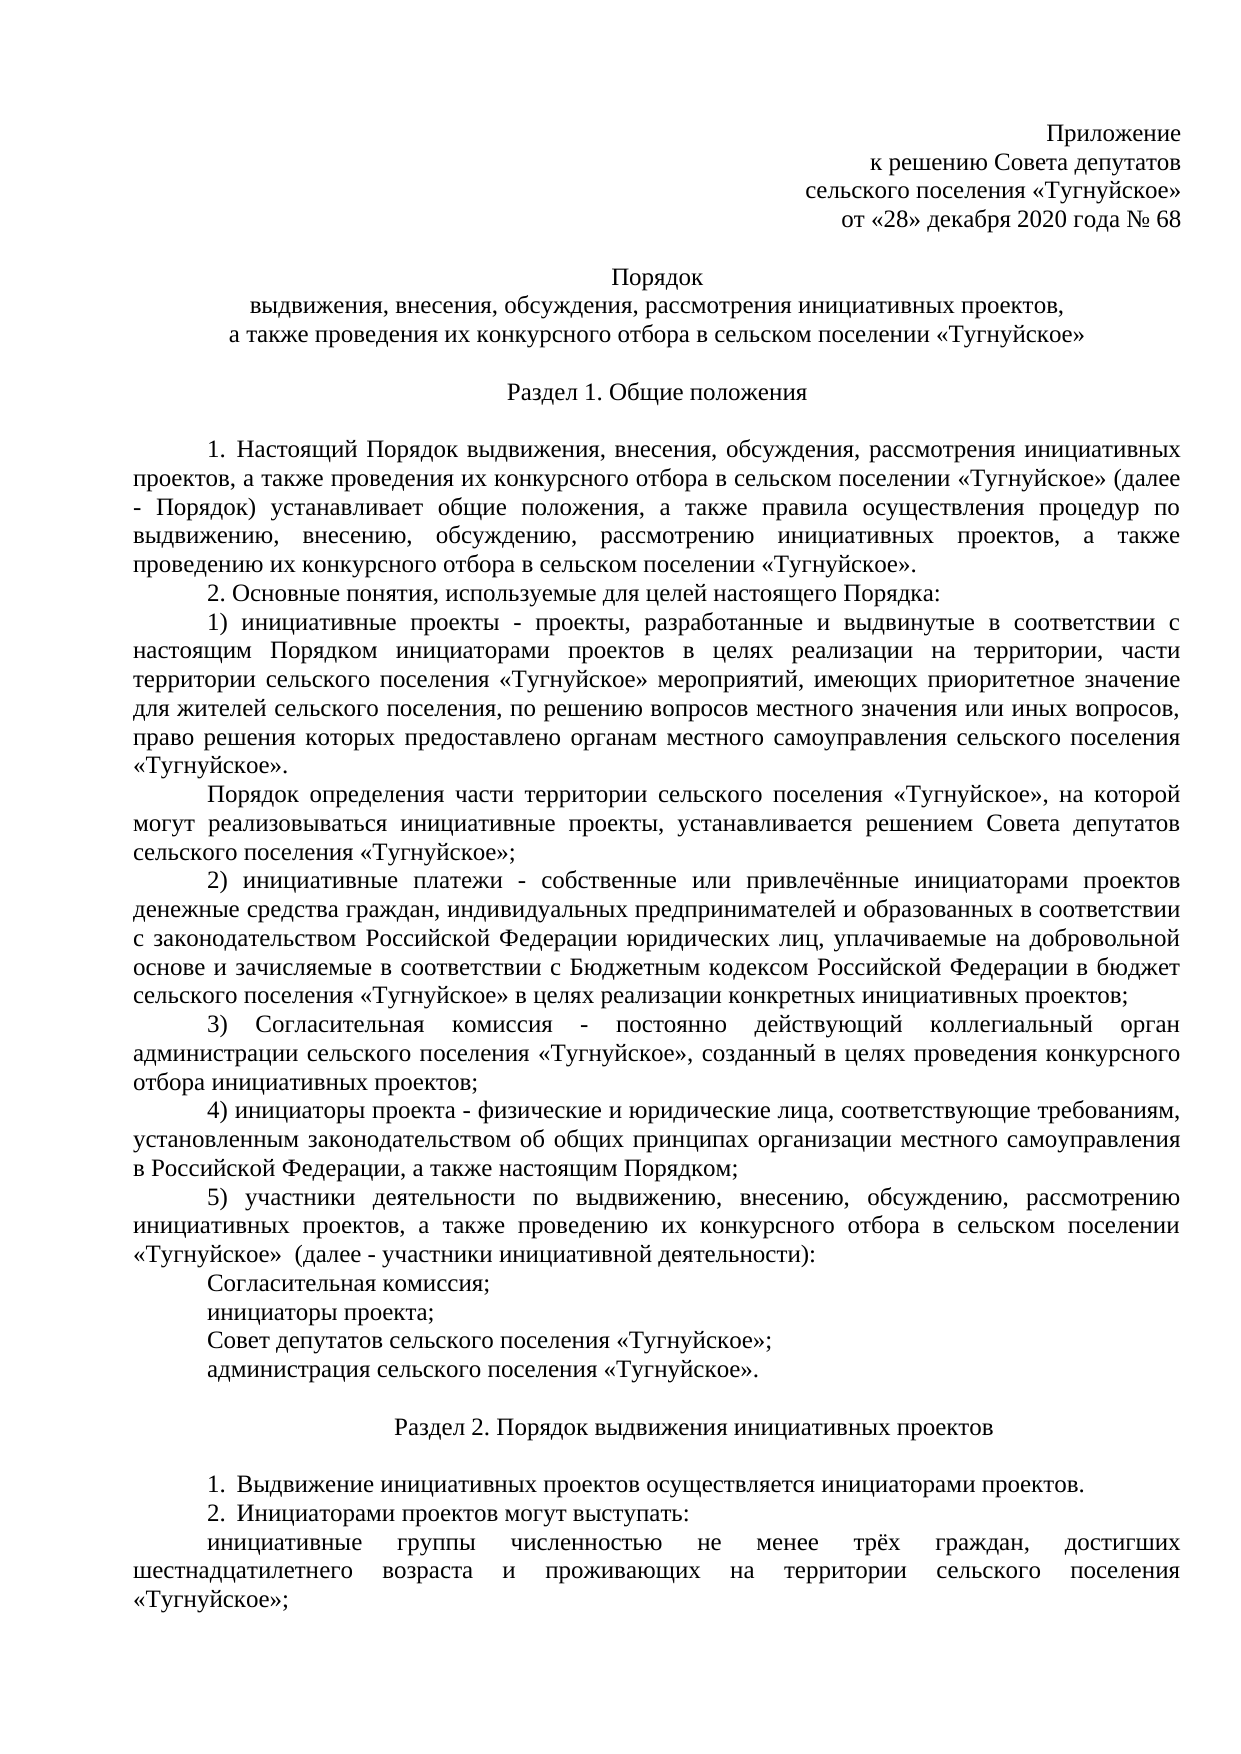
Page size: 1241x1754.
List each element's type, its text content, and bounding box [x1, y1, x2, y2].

text 3) Согласительная комиссия - постоянно действующий коллегиальный орган администрации сельского поселения «Тугнуйское», созданный в целях проведения конкурсного отбора инициативных проектов; [133, 1009, 1181, 1096]
text инициативные группы численностью не менее трёх граждан, достигших шестнадцатилетнего возраста и проживающих на территории сельского поселения «Тугнуйское»; [133, 1527, 1181, 1613]
text Согласительная комиссия; [133, 1268, 1181, 1297]
text к решению Совета депутатов [591, 147, 1181, 176]
text Совет депутатов сельского поселения «Тугнуйское»; [133, 1326, 1181, 1354]
text 2) инициативные платежи - собственные или привлечённые инициаторами проектов денежные средства граждан, индивидуальных предпринимателей и образованных в соответствии с законодательством Российской Федерации юридических лиц, уплачиваемые на добровольной основе и зачисляемые в соответствии с Бюджетным кодексом Российской Федерации в бюджет сельского поселения «Тугнуйское» в целях реализации конкретных инициативных проектов; [133, 866, 1181, 1009]
text Порядок [133, 262, 1181, 291]
text 5) участники деятельности по выдвижению, внесению, обсуждению, рассмотрению инициативных проектов, а также проведению их конкурсного отбора в сельском поселении «Тугнуйское» (далее - участники инициативной деятельности): [133, 1182, 1181, 1268]
text Приложение [591, 118, 1181, 147]
text 2. Инициаторами проектов могут выступать: [133, 1498, 1181, 1527]
text 4) инициаторы проекта - физические и юридические лица, соответствующие требованиям, установленным законодательством об общих принципах организации местного самоуправления в Российской Федерации, а также настоящим Порядком; [133, 1096, 1181, 1182]
text Раздел 1. Общие положения [133, 377, 1181, 406]
text 1) инициативные проекты - проекты, разработанные и выдвинутые в соответствии с настоящим Порядком инициаторами проектов в целях реализации на территории, части территории сельского поселения «Тугнуйское» мероприятий, имеющих приоритетное значение для жителей сельского поселения, по решению вопросов местного значения или иных вопросов, право решения которых предоставлено органам местного самоуправления сельского поселения «Тугнуйское». [133, 607, 1181, 779]
text администрация сельского поселения «Тугнуйское». [133, 1354, 1181, 1383]
text а также проведения их конкурсного отбора в сельском поселении «Тугнуйское» [133, 319, 1181, 348]
text 1. Настоящий Порядок выдвижения, внесения, обсуждения, рассмотрения инициативных проектов, а также проведения их конкурсного отбора в сельском поселении «Тугнуйское» (далее - Порядок) устанавливает общие положения, а также правила осуществления процедур по выдвижению, внесению, обсуждению, рассмотрению инициативных проектов, а также проведению их конкурсного отбора в сельском поселении «Тугнуйское». [133, 434, 1181, 578]
text сельского поселения «Тугнуйское» [133, 176, 1181, 204]
text от «28» декабря 2020 года № 68 [133, 204, 1181, 233]
text инициаторы проекта; [133, 1297, 1181, 1326]
text 2. Основные понятия, используемые для целей настоящего Порядка: [133, 578, 1181, 607]
text Порядок определения части территории сельского поселения «Тугнуйское», на которой могут реализовываться инициативные проекты, устанавливается решением Совета депутатов сельского поселения «Тугнуйское»; [133, 779, 1181, 866]
text выдвижения, внесения, обсуждения, рассмотрения инициативных проектов, [133, 291, 1181, 319]
text Раздел 2. Порядок выдвижения инициативных проектов [133, 1412, 1181, 1441]
text 1. Выдвижение инициативных проектов осуществляется инициаторами проектов. [133, 1469, 1181, 1498]
